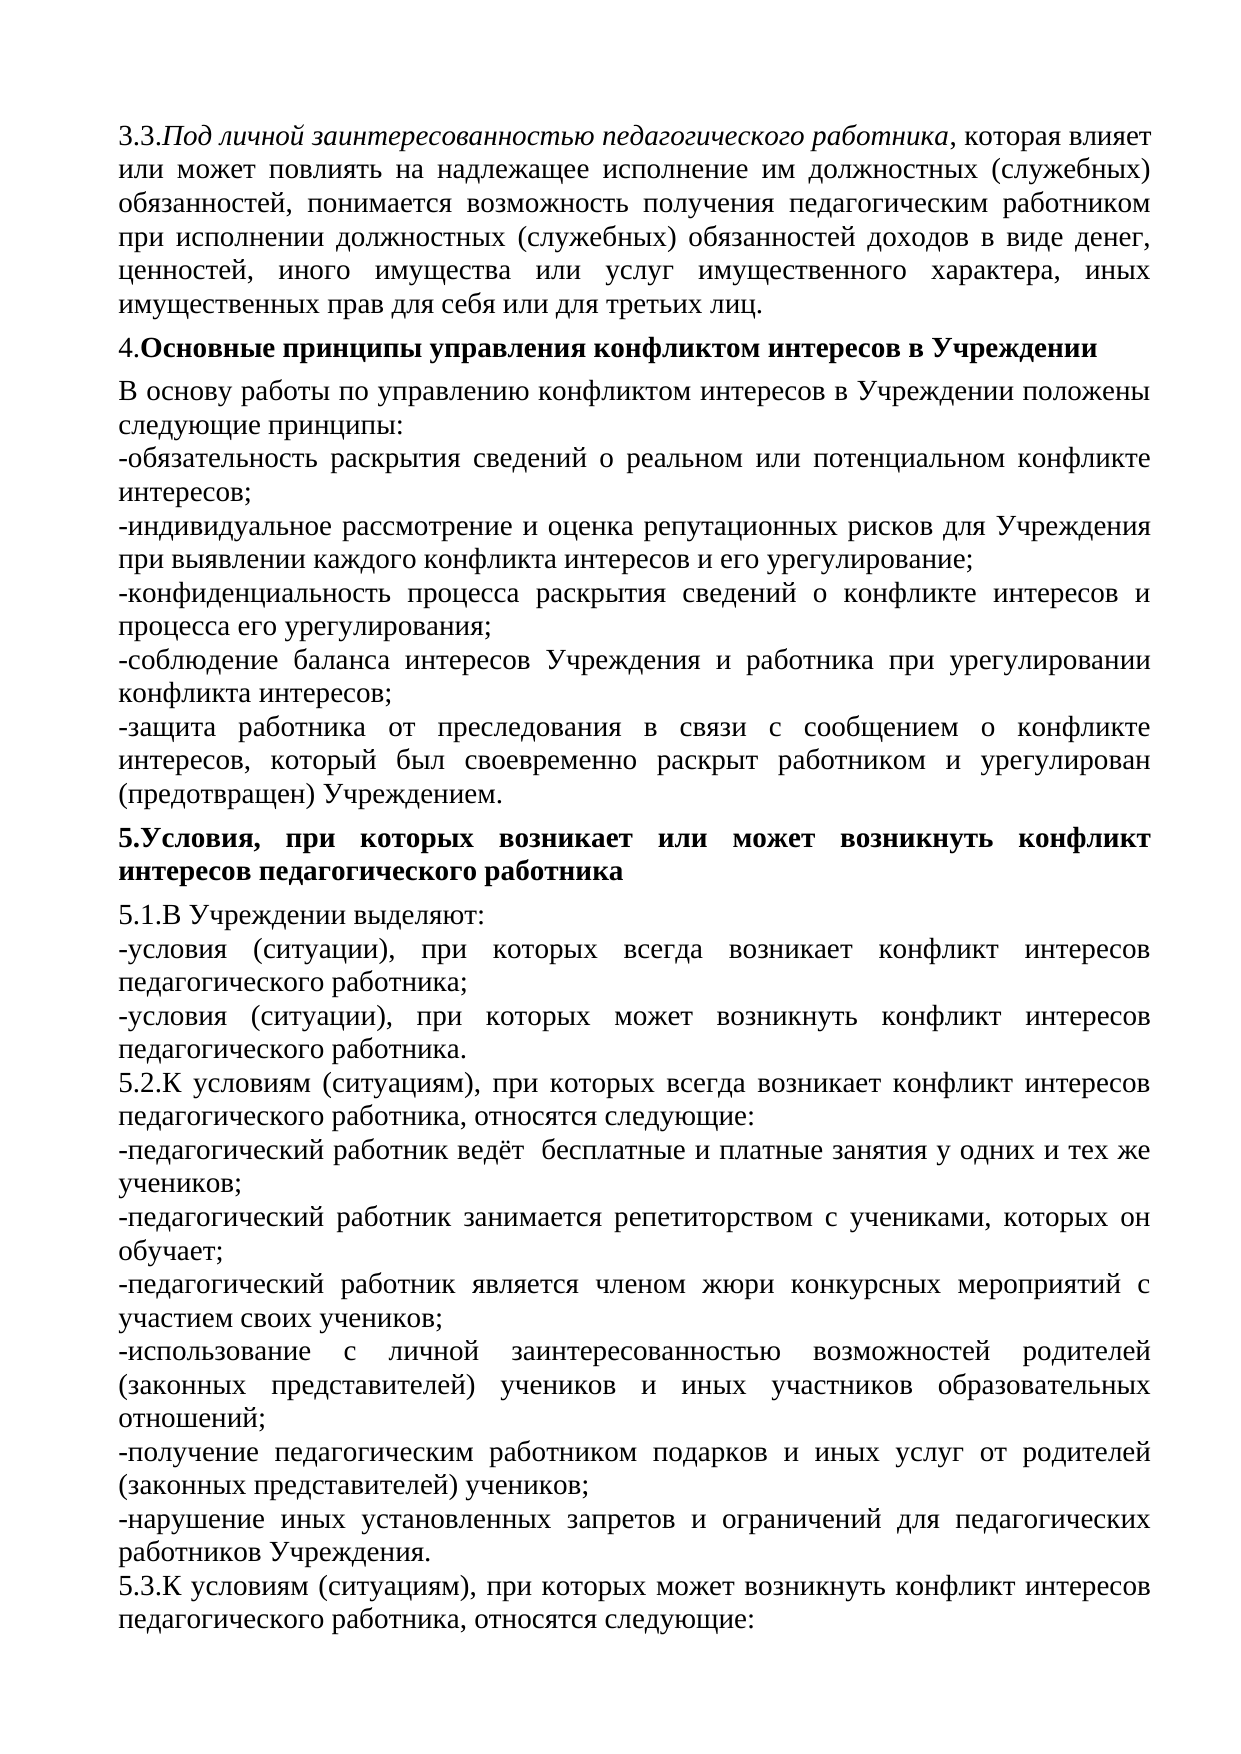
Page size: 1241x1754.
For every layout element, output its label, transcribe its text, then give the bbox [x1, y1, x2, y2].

text -педагогический работник является членом жюри конкурсных мероприятий с участием своих учеников; [118, 1266, 1152, 1333]
text В основу работы по управлению конфликтом интересов в Учреждении положены следующие принципы: [118, 373, 1152, 441]
text -обязательность раскрытия сведений о реальном или потенциальном конфликте интересов; [118, 441, 1152, 508]
text -получение педагогическим работником подарков и иных услуг от родителей (законных представителей) учеников; [118, 1434, 1152, 1501]
text -нарушение иных установленных запретов и ограничений для педагогических работников Учреждения. [118, 1501, 1152, 1568]
text 3.3.Под личной заинтересованностью педагогического работника, которая влияет или может повлиять на надлежащее исполнение им должностных (служебных) обязанностей, понимается возможность получения педагогическим работником при исполнении должностных (служебных) обязанностей доходов в виде денег, ценностей, иного имущества или услуг имущественного характера, иных имущественных прав для себя или для третьих лиц. [118, 118, 1152, 319]
text 5.2.К условиям (ситуациям), при которых всегда возникает конфликт интересов педагогического работника, относятся следующие: [118, 1065, 1152, 1132]
text 4.Основные принципы управления конфликтом интересов в Учреждении [118, 330, 1152, 363]
text -педагогический работник занимается репетиторством с учениками, которых он обучает; [118, 1199, 1152, 1266]
text 5.1.В Учреждении выделяют: [118, 897, 1152, 931]
text 5.Условия, при которых возникает или может возникнуть конфликт интересов педагогического работника [118, 820, 1152, 887]
text -условия (ситуации), при которых может возникнуть конфликт интересов педагогического работника. [118, 998, 1152, 1065]
text -условия (ситуации), при которых всегда возникает конфликт интересов педагогического работника; [118, 931, 1152, 998]
text -использование с личной заинтересованностью возможностей родителей (законных представителей) учеников и иных участников образовательных отношений; [118, 1333, 1152, 1434]
text -индивидуальное рассмотрение и оценка репутационных рисков для Учреждения при выявлении каждого конфликта интересов и его урегулирование; [118, 508, 1152, 575]
text -педагогический работник ведёт бесплатные и платные занятия у одних и тех же учеников; [118, 1132, 1152, 1199]
text -конфиденциальность процесса раскрытия сведений о конфликте интересов и процесса его урегулирования; [118, 575, 1152, 642]
text 5.3.К условиям (ситуациям), при которых может возникнуть конфликт интересов педагогического работника, относятся следующие: [118, 1568, 1152, 1635]
text -соблюдение баланса интересов Учреждения и работника при урегулировании конфликта интересов; [118, 642, 1152, 709]
text -защита работника от преследования в связи с сообщением о конфликте интересов, который был своевременно раскрыт работником и урегулирован (предотвращен) Учреждением. [118, 709, 1152, 809]
